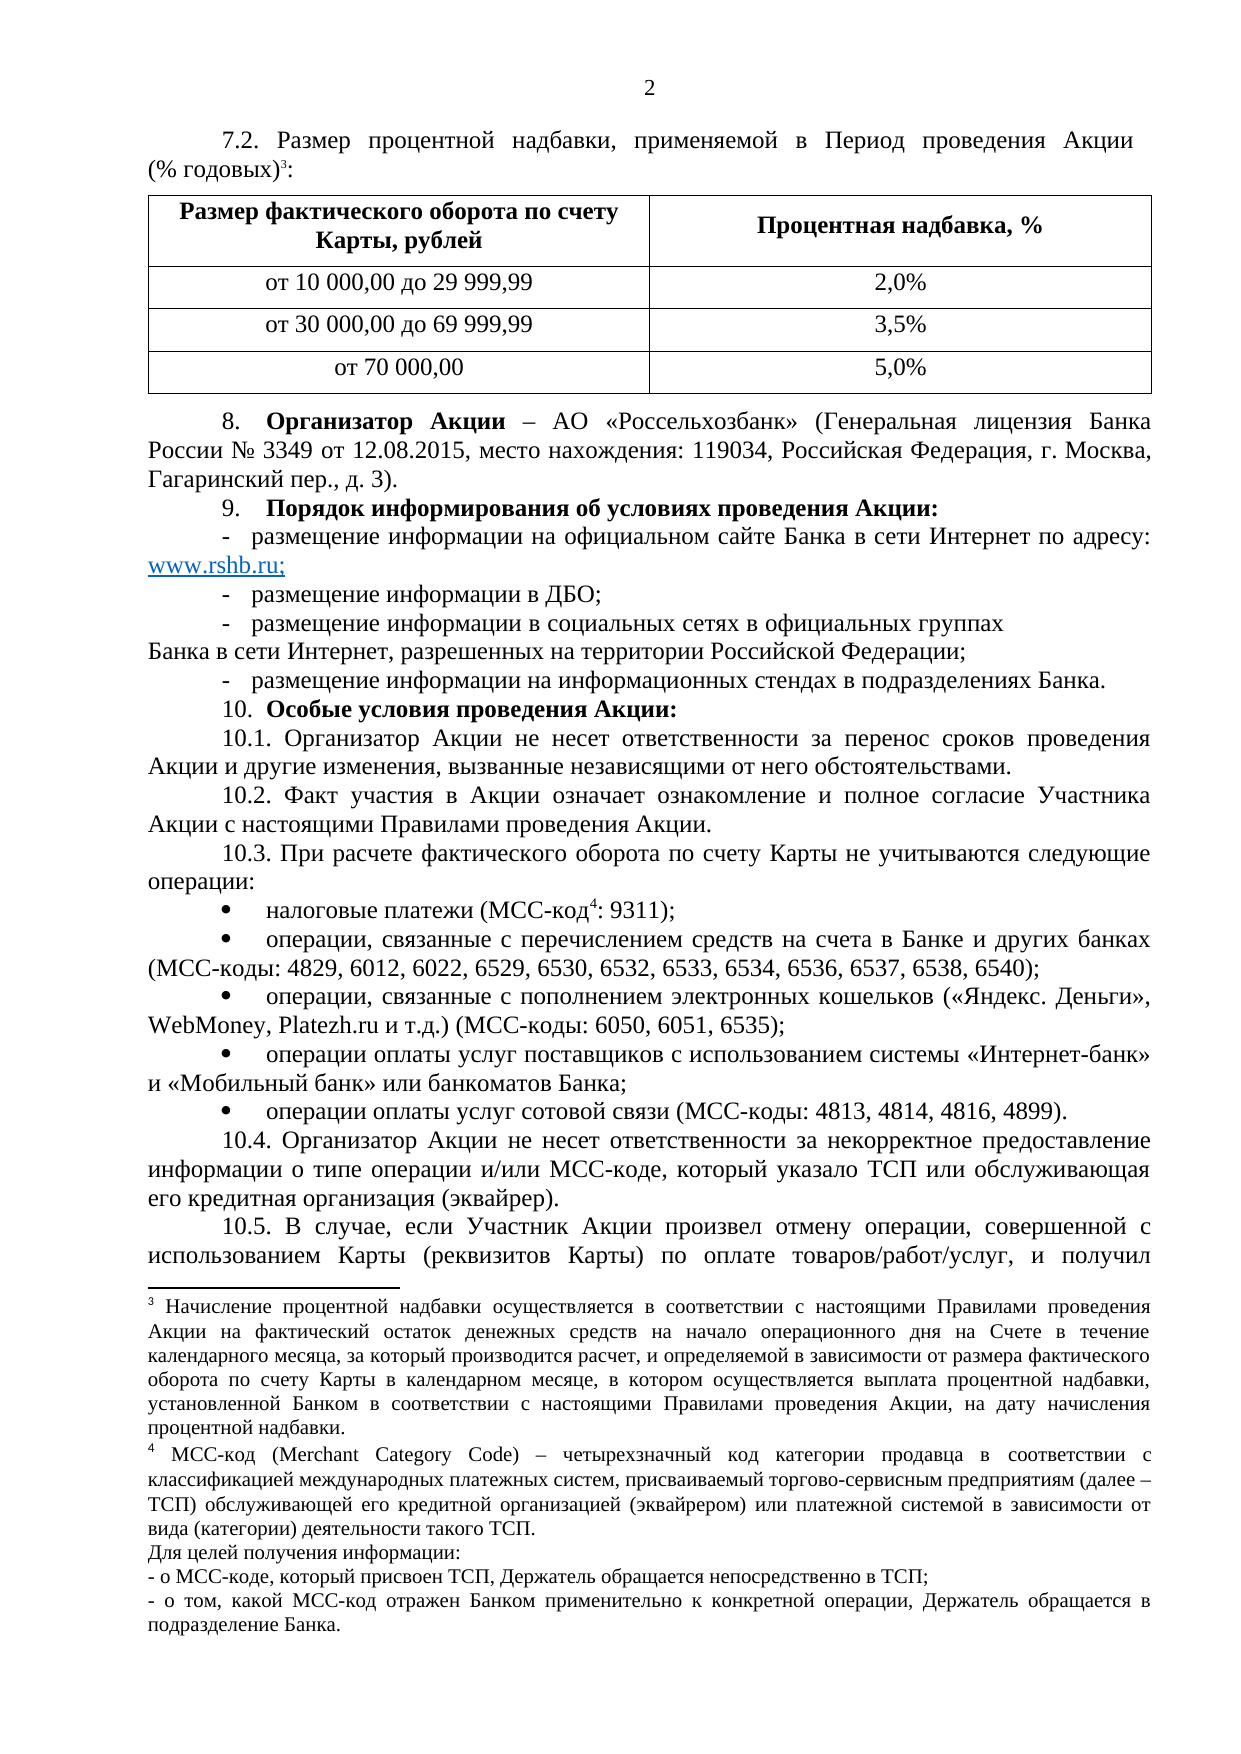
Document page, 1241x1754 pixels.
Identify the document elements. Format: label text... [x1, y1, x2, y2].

list Порядок информирования об условиях проведения Акции: [148, 493, 1152, 521]
table_header Размер фактического оборота по счету Карты, рублей [149, 196, 649, 266]
list размещение информации на официальном сайте Банка в сети Интернет по адресу: www.rshb.ru; [148, 521, 1152, 579]
text 10.4. Организатор Акции не несет ответственности за некорректное предоставление информации о типе операции и/или MСС-коде, который указало ТСП или обслуживающая его кредитная организация (эквайрер). [148, 1125, 1152, 1211]
text 10.3. При расчете фактического оборота по счету Карты не учитываются следующие операции: [148, 838, 1152, 895]
list размещение информации в социальных сетях в официальных группах Банка в сети Интернет, разрешенных на территории Российской Федерации; [148, 608, 1152, 665]
table_cell 5,0% [650, 352, 1151, 393]
list Особые условия проведения Акции: [148, 694, 1152, 723]
list Организатор Акции – АО «Россельхозбанк» (Генеральная лицензия Банка России № 3349 от 12.08.2015, место нахождения: 119034, Российская Федерация, г. Москва, Гагаринский пер., д. 3). [148, 406, 1152, 493]
list размещение информации на информационных стендах в подразделениях Банка. [148, 665, 1152, 694]
table_cell от 30 000,00 до 69 999,99 [149, 309, 649, 351]
list операции, связанные с пополнением электронных кошельков («Яндекс. Деньги», WebMoney, Platezh.ru и т.д.) (МСС-коды: 6050, 6051, 6535); [148, 981, 1152, 1039]
list операции оплаты услуг поставщиков с использованием системы «Интернет-банк» и «Мобильный банк» или банкоматов Банка; [148, 1039, 1152, 1096]
table_cell от 70 000,00 [149, 352, 649, 393]
table_cell 2,0% [650, 267, 1151, 308]
list операции, связанные с перечислением средств на счета в Банке и других банках (МСС-коды: 4829, 6012, 6022, 6529, 6530, 6532, 6533, 6534, 6536, 6537, 6538, 6540); [148, 924, 1152, 981]
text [148, 1211, 1152, 1269]
text 7.2. Размер процентной надбавки, применяемой в Период проведения Акции (% годовых): [148, 125, 1152, 182]
text 10.2. Факт участия в Акции означает ознакомление и полное согласие Участника Акции с настоящими Правилами проведения Акции. [148, 780, 1152, 838]
table_cell 3,5% [650, 309, 1151, 351]
table_header Процентная надбавка, % [650, 196, 1151, 266]
list операции оплаты услуг сотовой связи (МСС-коды: 4813, 4814, 4816, 4899). [148, 1096, 1152, 1125]
list размещение информации в ДБО; [148, 579, 1152, 608]
text 10.1. Организатор Акции не несет ответственности за перенос сроков проведения Акции и другие изменения, вызванные независящими от него обстоятельствами. [148, 723, 1152, 780]
table_cell от 10 000,00 до 29 999,99 [149, 267, 649, 308]
list налоговые платежи (МСС-код: 9311); [148, 895, 1152, 924]
